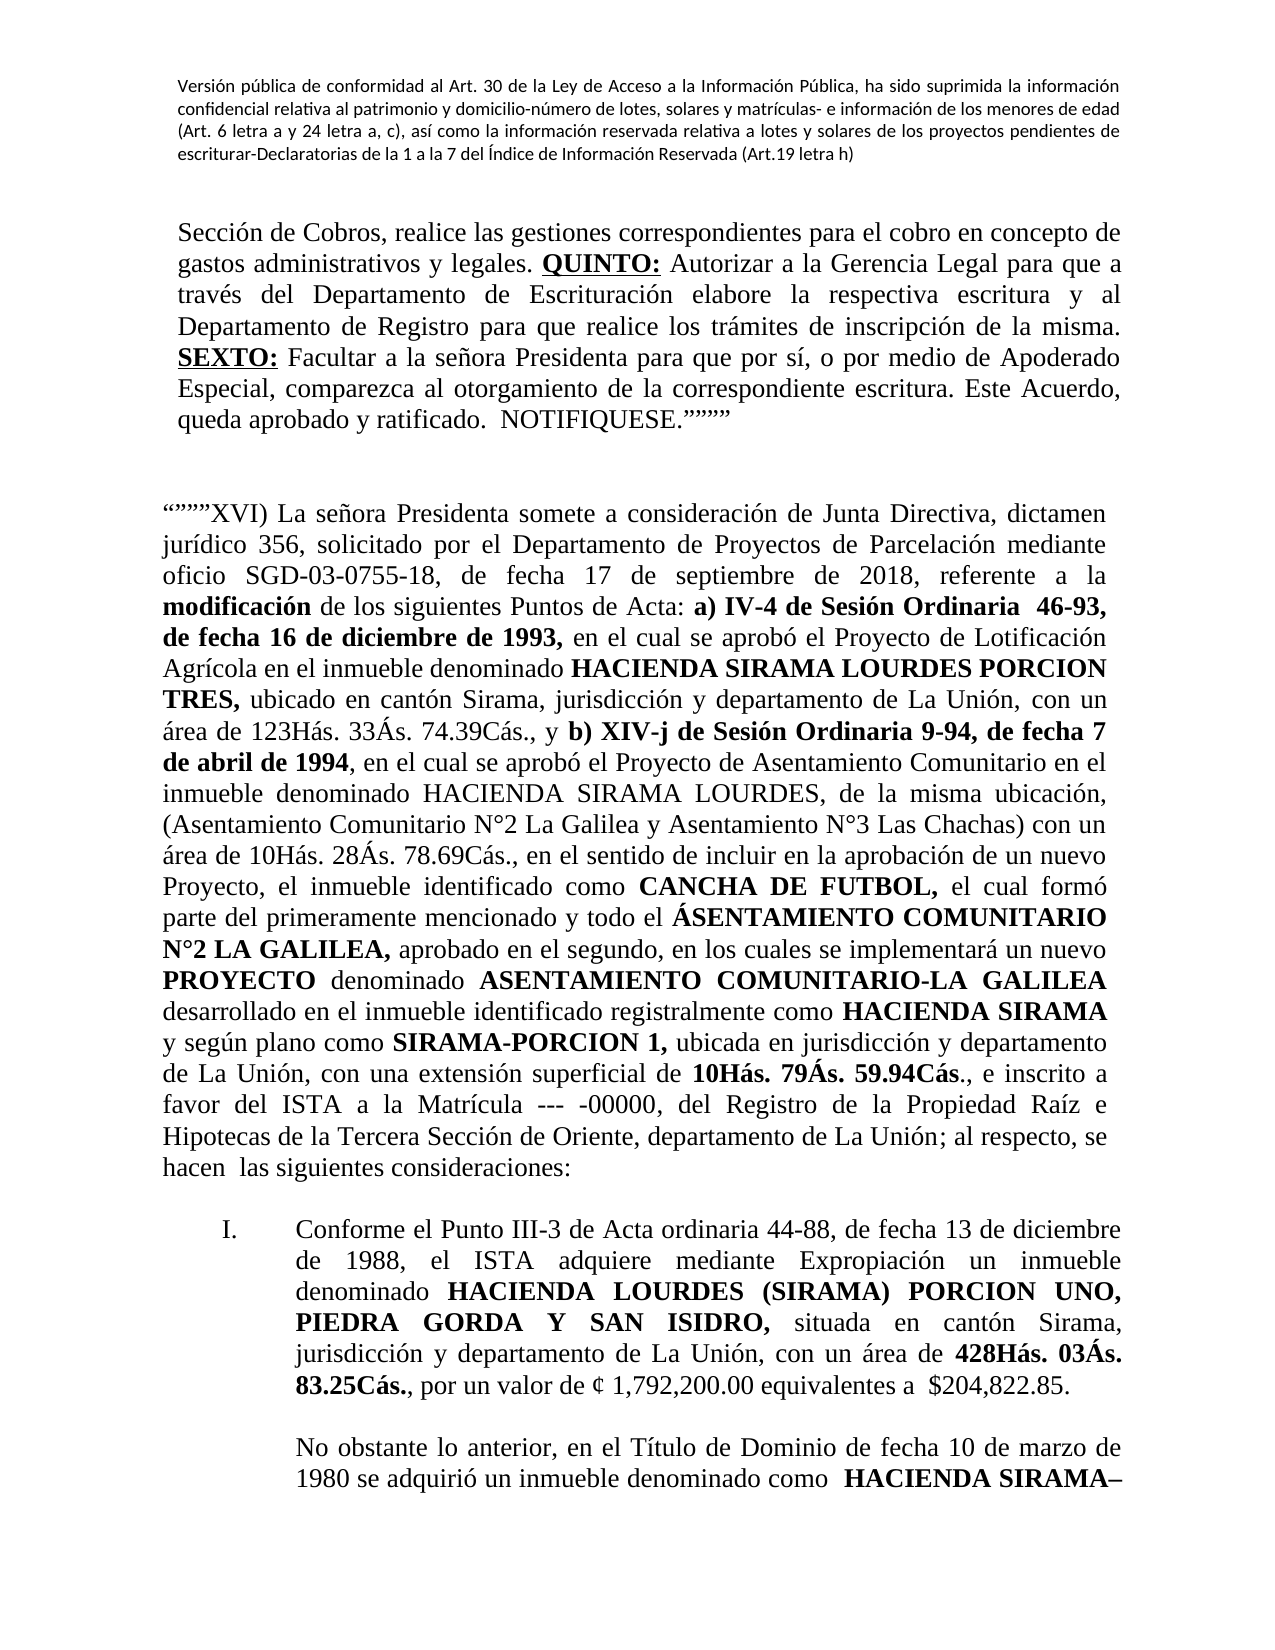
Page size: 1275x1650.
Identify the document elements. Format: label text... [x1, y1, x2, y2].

list I. Conforme el Punto III-3 de Acta ordinaria 44-88, de fecha 13 de diciembre de 1988, el ISTA adquiere mediante Expropiación un inmueble denominado HACIENDA LOURDES (SIRAMA) PORCION UNO, PIEDRA GORDA Y SAN ISIDRO, situada en cantón Sirama, jurisdicción y departamento de La Unión, con un área de 428Hás. 03Ás. 83.25Cás., por un valor de ¢ 1,792,200.00 equivalentes a $204,822.85. [222, 1213, 1122, 1400]
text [177, 216, 1122, 434]
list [295, 1431, 1122, 1493]
text “”””XVI) La señora Presidenta somete a consideración de Junta Directiva, dictamen jurídico 356, solicitado por el Departamento de Proyectos de Parcelación mediante oficio SGD-03-0755-18, de fecha 17 de septiembre de 2018, referente a la modificación de los siguientes Puntos de Acta: a) IV-4 de Sesión Ordinaria 46-93, de fecha 16 de diciembre de 1993, en el cual se aprobó el Proyecto de Lotificación Agrícola en el inmueble denominado HACIENDA SIRAMA LOURDES PORCION TRES, ubicado en cantón Sirama, jurisdicción y departamento de La Unión, con un área de 123Hás. 33Ás. 74.39Cás., y b) XIV-j de Sesión Ordinaria 9-94, de fecha 7 de abril de 1994, en el cual se aprobó el Proyecto de Asentamiento Comunitario en el inmueble denominado HACIENDA SIRAMA LOURDES, de la misma ubicación, (Asentamiento Comunitario N°2 La Galilea y Asentamiento N°3 Las Chachas) con un área de 10Hás. 28Ás. 78.69Cás., en el sentido de incluir en la aprobación de un nuevo Proyecto, el inmueble identificado como CANCHA DE FUTBOL, el cual formó parte del primeramente mencionado y todo el ÁSENTAMIENTO COMUNITARIO N°2 LA GALILEA, aprobado en el segundo, en los cuales se implementará un nuevo PROYECTO denominado ASENTAMIENTO COMUNITARIO-LA GALILEA desarrollado en el inmueble identificado registralmente como HACIENDA SIRAMA y según plano como SIRAMA-PORCION 1, ubicada en jurisdicción y departamento de La Unión, con una extensión superficial de 10Hás. 79Ás. 59.94Cás., e inscrito a favor del ISTA a la Matrícula --- -00000, del Registro de la Propiedad Raíz e Hipotecas de la Tercera Sección de Oriente, departamento de La Unión; al respecto, se hacen las siguientes consideraciones: [162, 497, 1107, 1182]
